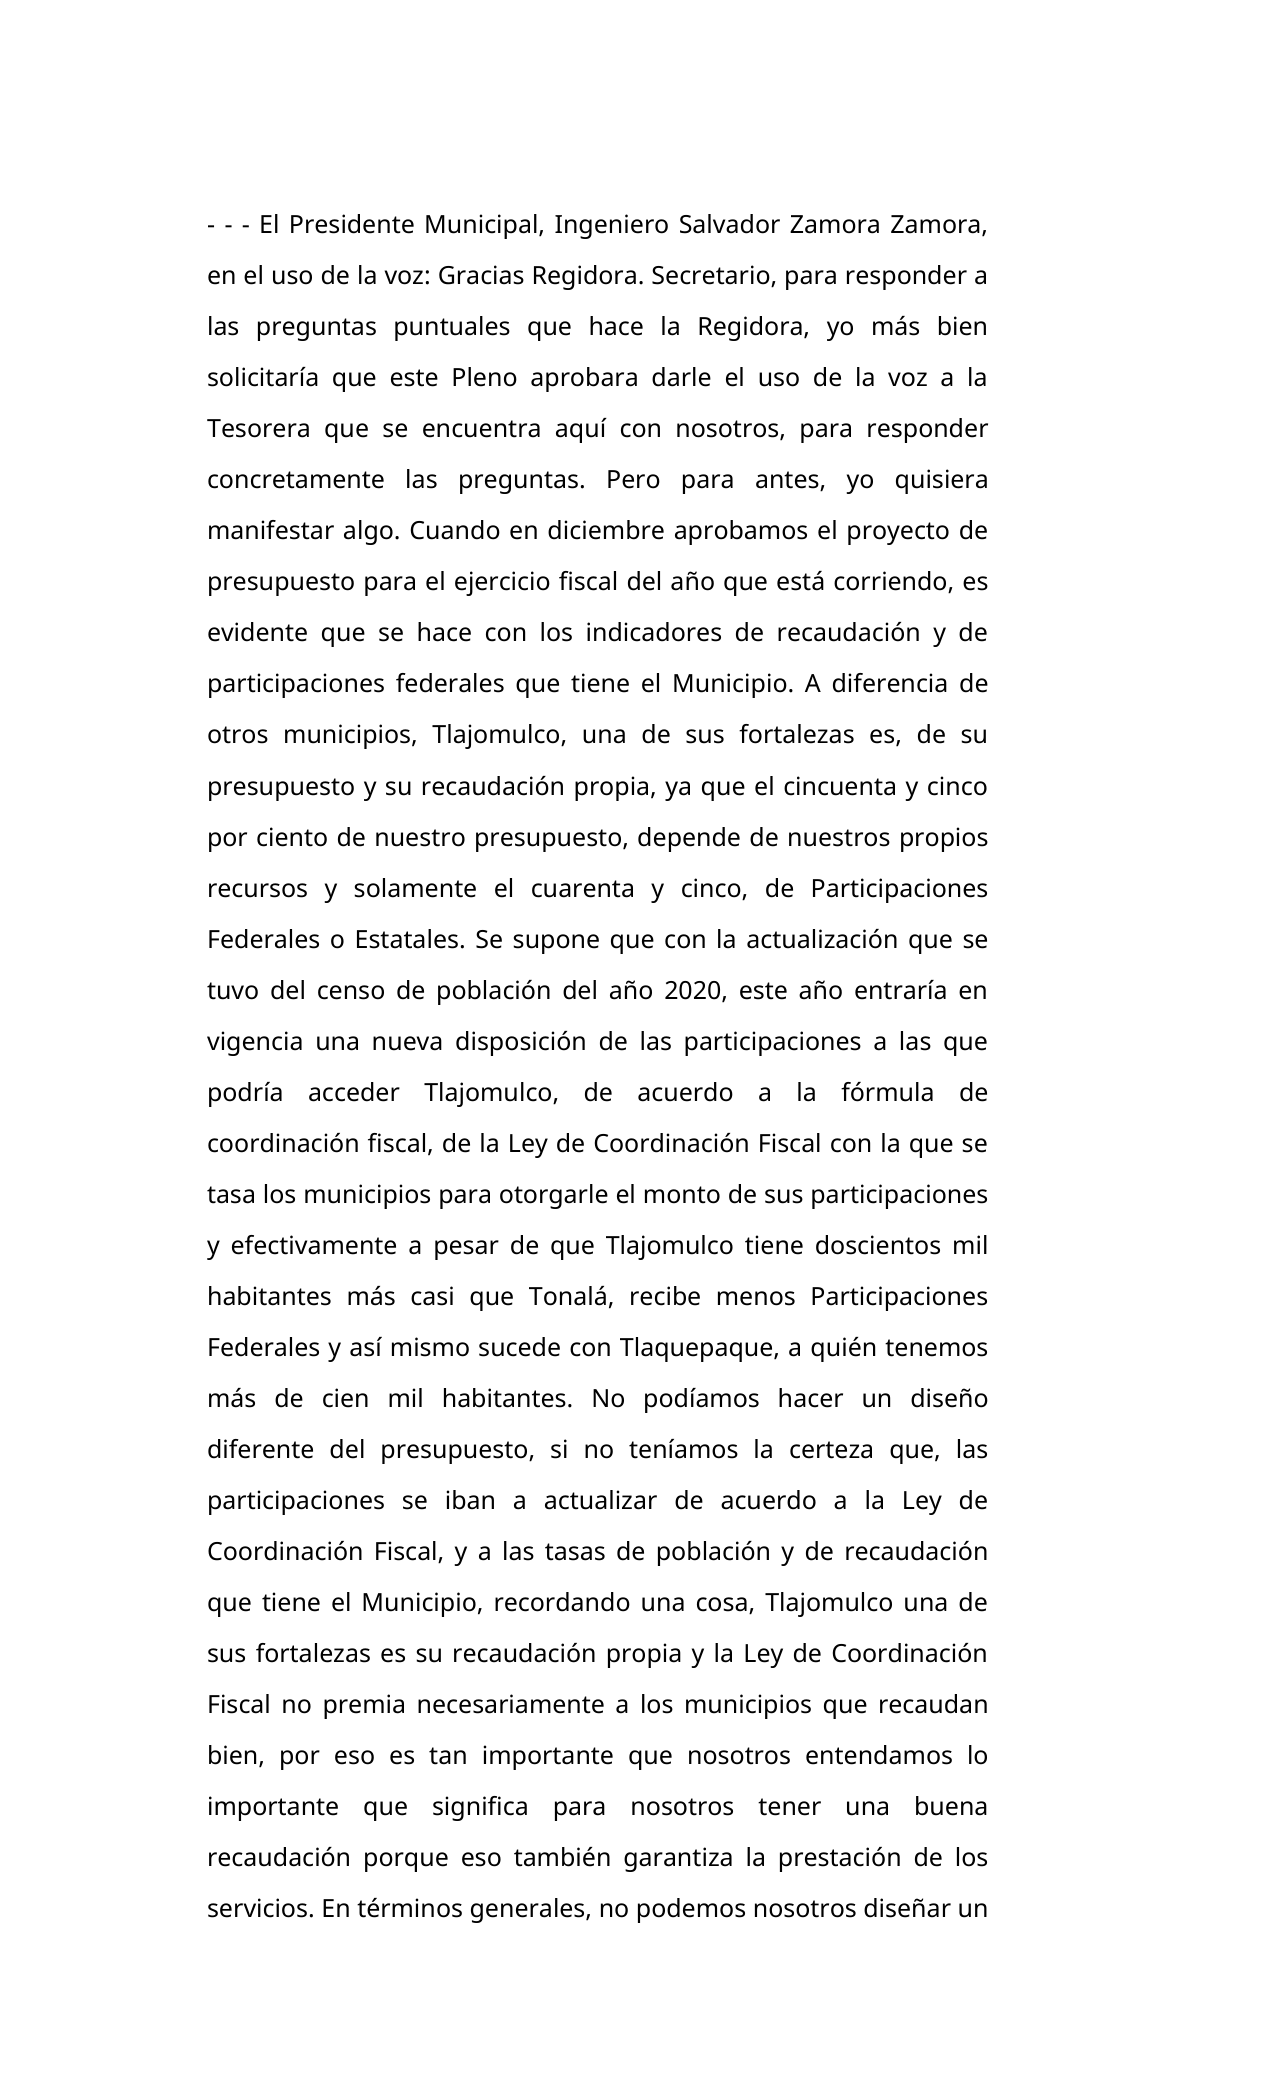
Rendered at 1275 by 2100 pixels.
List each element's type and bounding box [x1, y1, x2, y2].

text [207, 207, 989, 1925]
